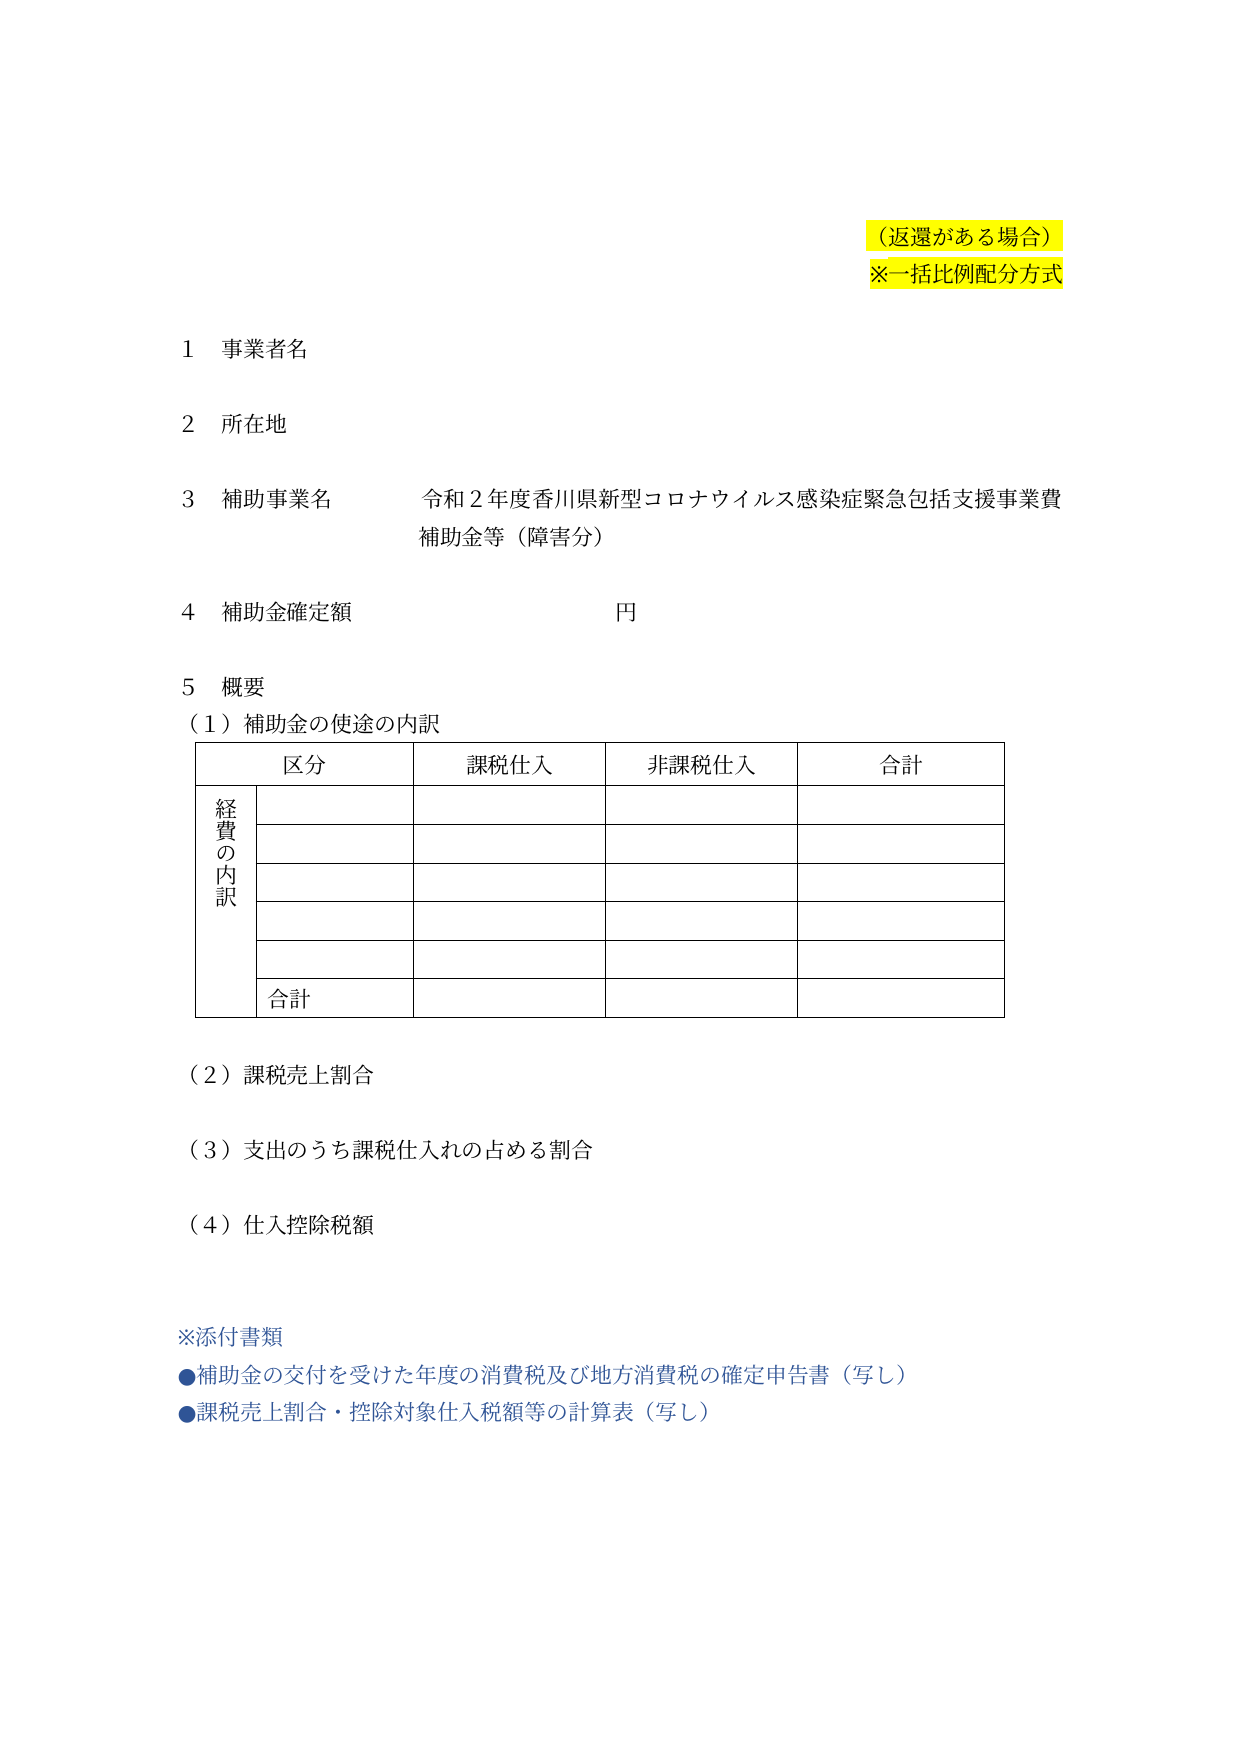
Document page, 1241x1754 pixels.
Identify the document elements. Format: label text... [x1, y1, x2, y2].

text （２）課税売上割合 [177, 1055, 1063, 1093]
table_cell [414, 786, 605, 824]
text ２ 所在地 [177, 404, 1063, 442]
text ●補助金の交付を受けた年度の消費税及び地方消費税の確定申告書（写し） [177, 1355, 1063, 1393]
text ※一括比例配分方式 [177, 254, 1063, 292]
table_header 課税仕入 [414, 743, 605, 785]
table_cell [257, 864, 413, 901]
table_cell [606, 941, 797, 978]
table_cell [414, 941, 605, 978]
table_cell [798, 786, 1004, 824]
table_header 合計 [798, 743, 1004, 785]
table_cell [257, 941, 413, 978]
table_cell [257, 786, 413, 824]
text ４ 補助金確定額 円 [177, 592, 1063, 629]
table_cell [606, 786, 797, 824]
text （４）仕入控除税額 [177, 1205, 1063, 1243]
table_cell 合計 [257, 979, 413, 1017]
table_cell [414, 864, 605, 901]
table_cell [414, 902, 605, 939]
table_cell [798, 902, 1004, 939]
table_cell [414, 825, 605, 862]
table_header 区分 [196, 743, 413, 785]
text ３ 補助事業名 令和２年度香川県新型コロナウイルス感染症緊急包括支援事業費補助金等（障害分） [177, 479, 1063, 554]
table_cell [798, 864, 1004, 901]
table_cell [798, 825, 1004, 862]
table_cell [798, 979, 1004, 1017]
table_cell [606, 864, 797, 901]
text ●課税売上割合・控除対象仕入税額等の計算表（写し） [177, 1393, 1063, 1430]
table_cell [414, 979, 605, 1017]
table_cell [257, 825, 413, 862]
text （３）支出のうち課税仕入れの占める割合 [177, 1130, 1063, 1168]
table_cell [606, 902, 797, 939]
table_cell 経費の内訳 [196, 786, 256, 1017]
table_cell [606, 825, 797, 862]
table_cell [257, 902, 413, 939]
table_cell [798, 941, 1004, 978]
table_header 非課税仕入 [606, 743, 797, 785]
text １ 事業者名 [177, 329, 1063, 367]
text ※添付書類 [177, 1318, 1063, 1355]
text ５ 概要 [177, 667, 1063, 704]
text （返還がある場合） [177, 217, 1063, 254]
table_cell [606, 979, 797, 1017]
text （１）補助金の使途の内訳 [177, 704, 1063, 742]
